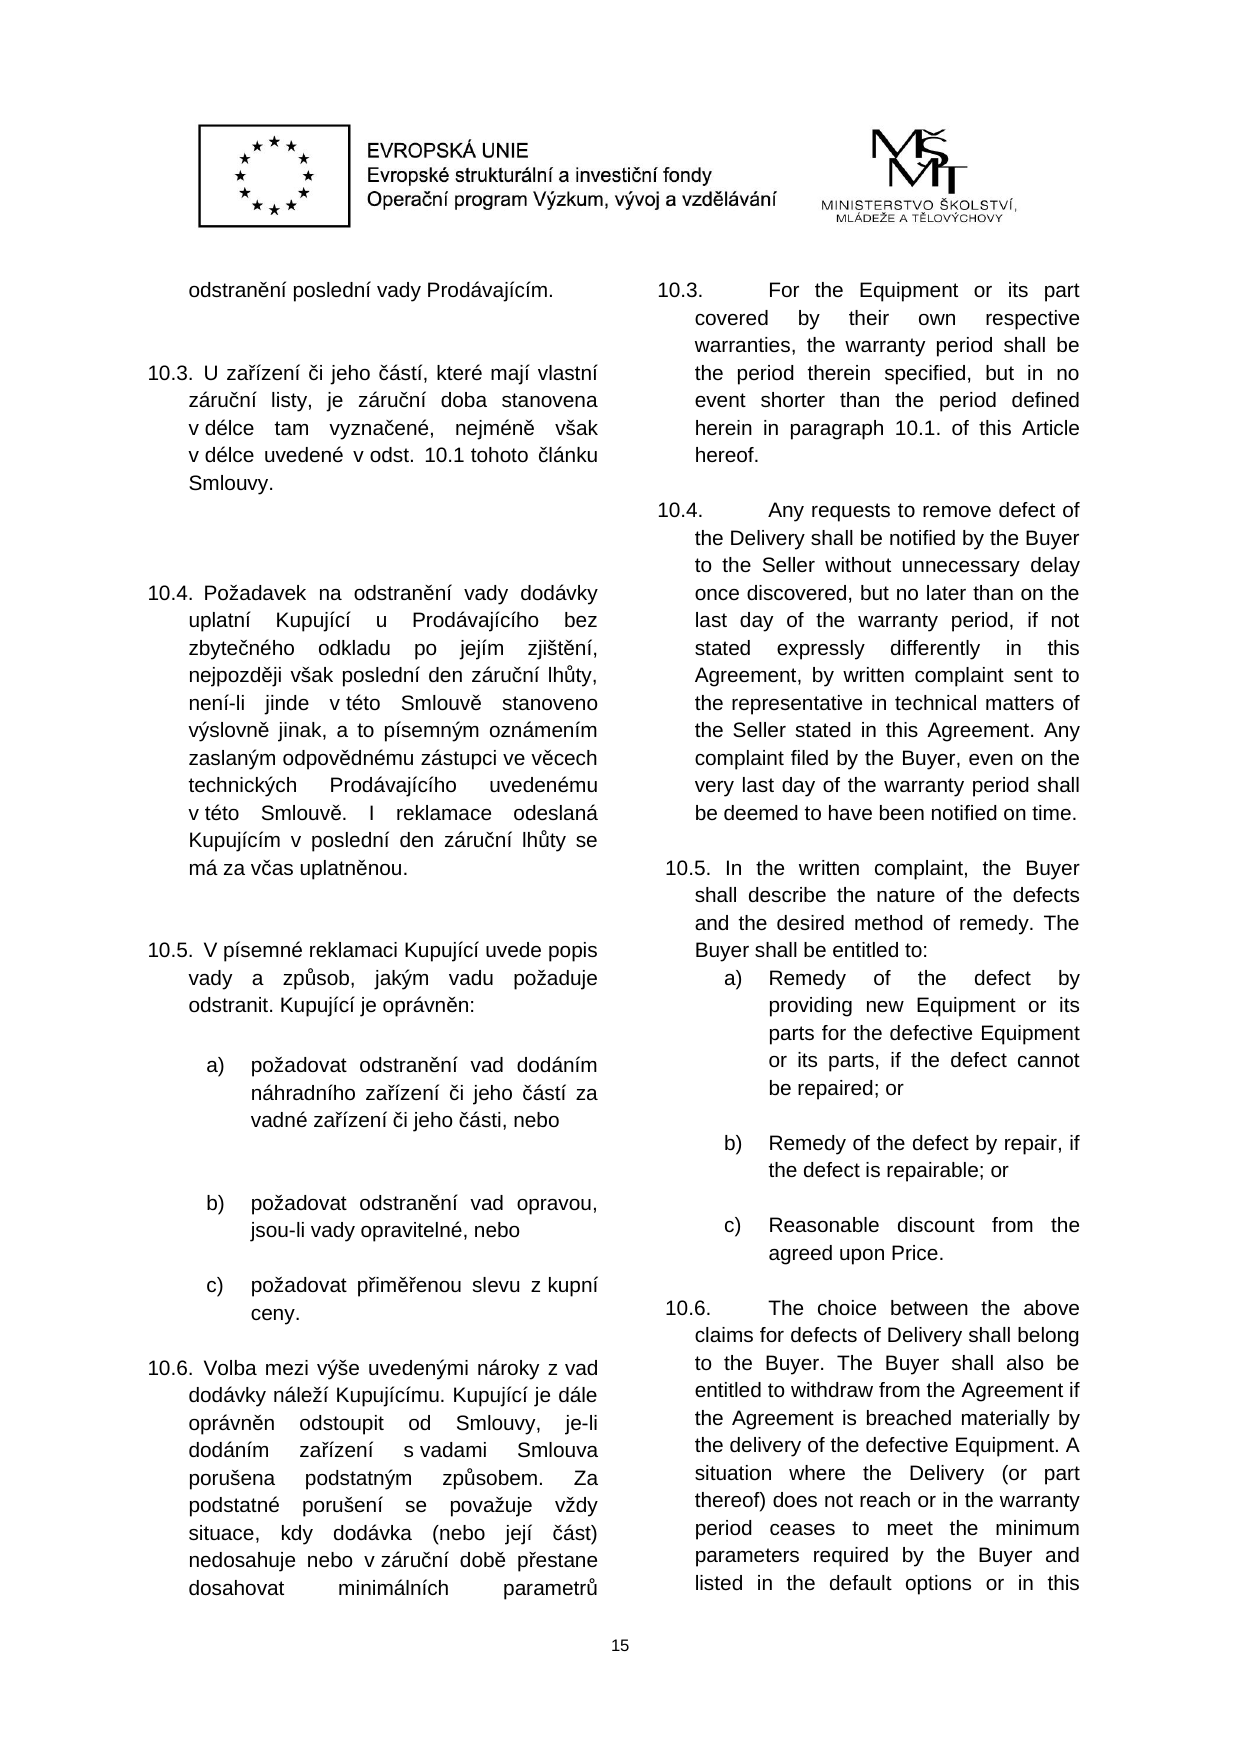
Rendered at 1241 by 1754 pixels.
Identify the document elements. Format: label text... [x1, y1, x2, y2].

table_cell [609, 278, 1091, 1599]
picture [147, 73, 1067, 278]
